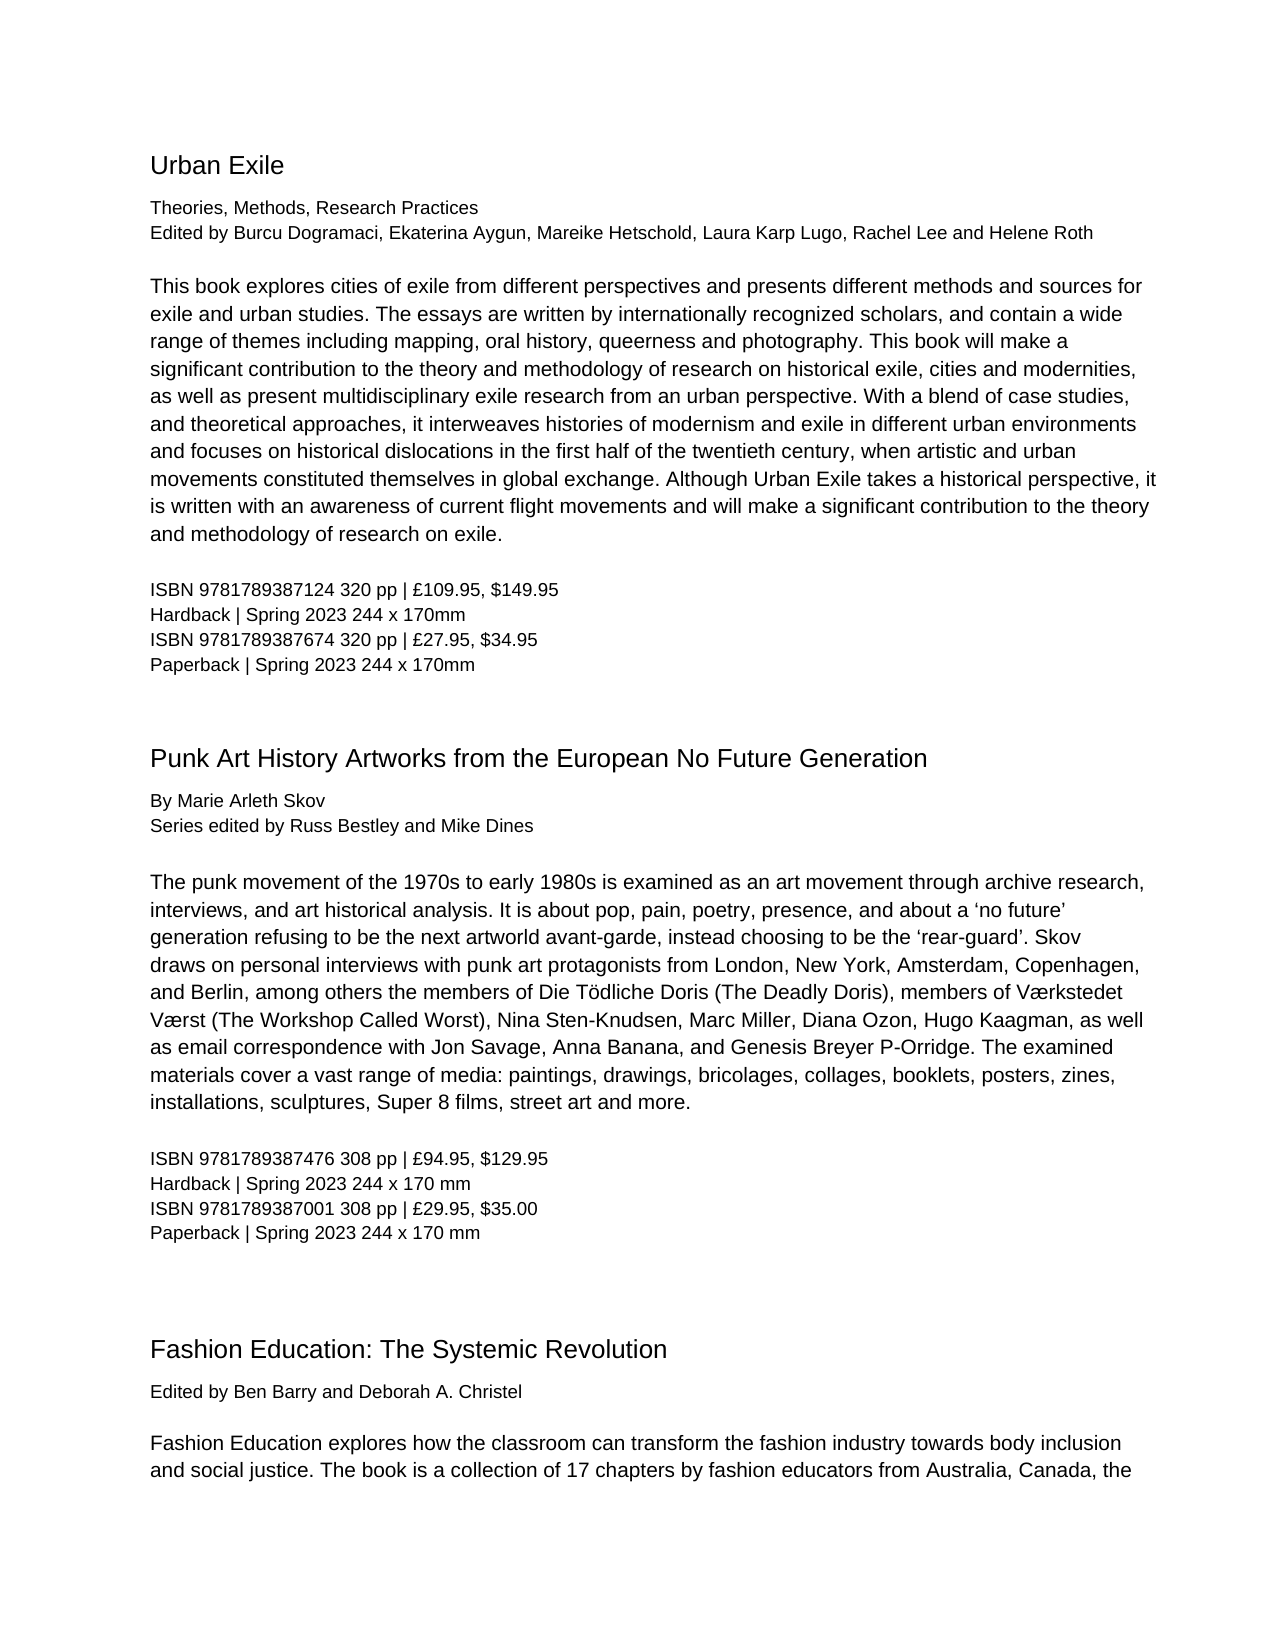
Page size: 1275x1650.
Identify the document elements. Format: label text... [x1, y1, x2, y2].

text This book explores cities of exile from different perspectives and presents different methods and sources for exile and urban studies. The essays are written by internationally recognized scholars, and contain a wide range of themes including mapping, oral history, queerness and photography. This book will make a significant contribution to the theory and methodology of research on historical exile, cities and modernities, as well as present multidisciplinary exile research from an urban perspective. With a blend of case studies, and theoretical approaches, it interweaves histories of modernism and exile in different urban environments and focuses on historical dislocations in the first half of the twentieth century, when artistic and urban movements constituted themselves in global exchange. Although Urban Exile takes a historical perspective, it is written with an awareness of current flight movements and will make a significant contribution to the theory and methodology of research on exile. [150, 274, 1162, 545]
text Series edited by Russ Bestley and Mike Dines [150, 815, 1162, 837]
text Hardback | Spring 2023 244 x 170 mm [150, 1172, 1162, 1194]
text ISBN 9781789387476 308 pp | £94.95, $129.95 [150, 1148, 1162, 1169]
text ISBN 9781789387674 320 pp | £27.95, $34.95 [150, 629, 1162, 650]
text The punk movement of the 1970s to early 1980s is examined as an art movement through archive research, interviews, and art historical analysis. It is about pop, pain, poetry, presence, and about a ‘no future’ generation refusing to be the next artworld avant-garde, instead choosing to be the ‘rear-guard’. Skov [150, 870, 1162, 949]
text ISBN 9781789387124 320 pp | £109.95, $149.95 [150, 579, 1162, 601]
subtitle Punk Art History Artworks from the European No Future Generation [150, 743, 1162, 773]
text Hardback | Spring 2023 244 x 170mm [150, 604, 1162, 626]
text ISBN 9781789387001 308 pp | £29.95, $35.00 [150, 1197, 1162, 1219]
text Paperback | Spring 2023 244 x 170mm [150, 653, 1162, 675]
subtitle Fashion Education: The Systemic Revolution [150, 1334, 1162, 1364]
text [150, 1430, 1162, 1482]
text Edited by Burcu Dogramaci, Ekaterina Aygun, Mareike Hetschold, Laura Karp Lugo, Rachel Lee and Helene Roth [150, 222, 1162, 243]
subtitle Urban Exile [150, 150, 1162, 180]
text Theories, Methods, Research Practices [150, 197, 1162, 218]
text draws on personal interviews with punk art protagonists from London, New York, Amsterdam, Copenhagen, and Berlin, among others the members of Die Tödliche Doris (The Deadly Doris), members of Værkstedet [150, 952, 1162, 1004]
text Paperback | Spring 2023 244 x 170 mm [150, 1222, 1162, 1244]
text By Marie Arleth Skov [150, 790, 1162, 812]
text Edited by Ben Barry and Deborah A. Christel [150, 1381, 1162, 1402]
text Værst (The Workshop Called Worst), Nina Sten-Knudsen, Marc Miller, Diana Ozon, Hugo Kaagman, as well as email correspondence with Jon Savage, Anna Banana, and Genesis Breyer P-Orridge. The examined materials cover a vast range of media: paintings, drawings, bricolages, collages, booklets, posters, zines, installations, sculptures, Super 8 films, street art and more. [150, 1007, 1162, 1114]
